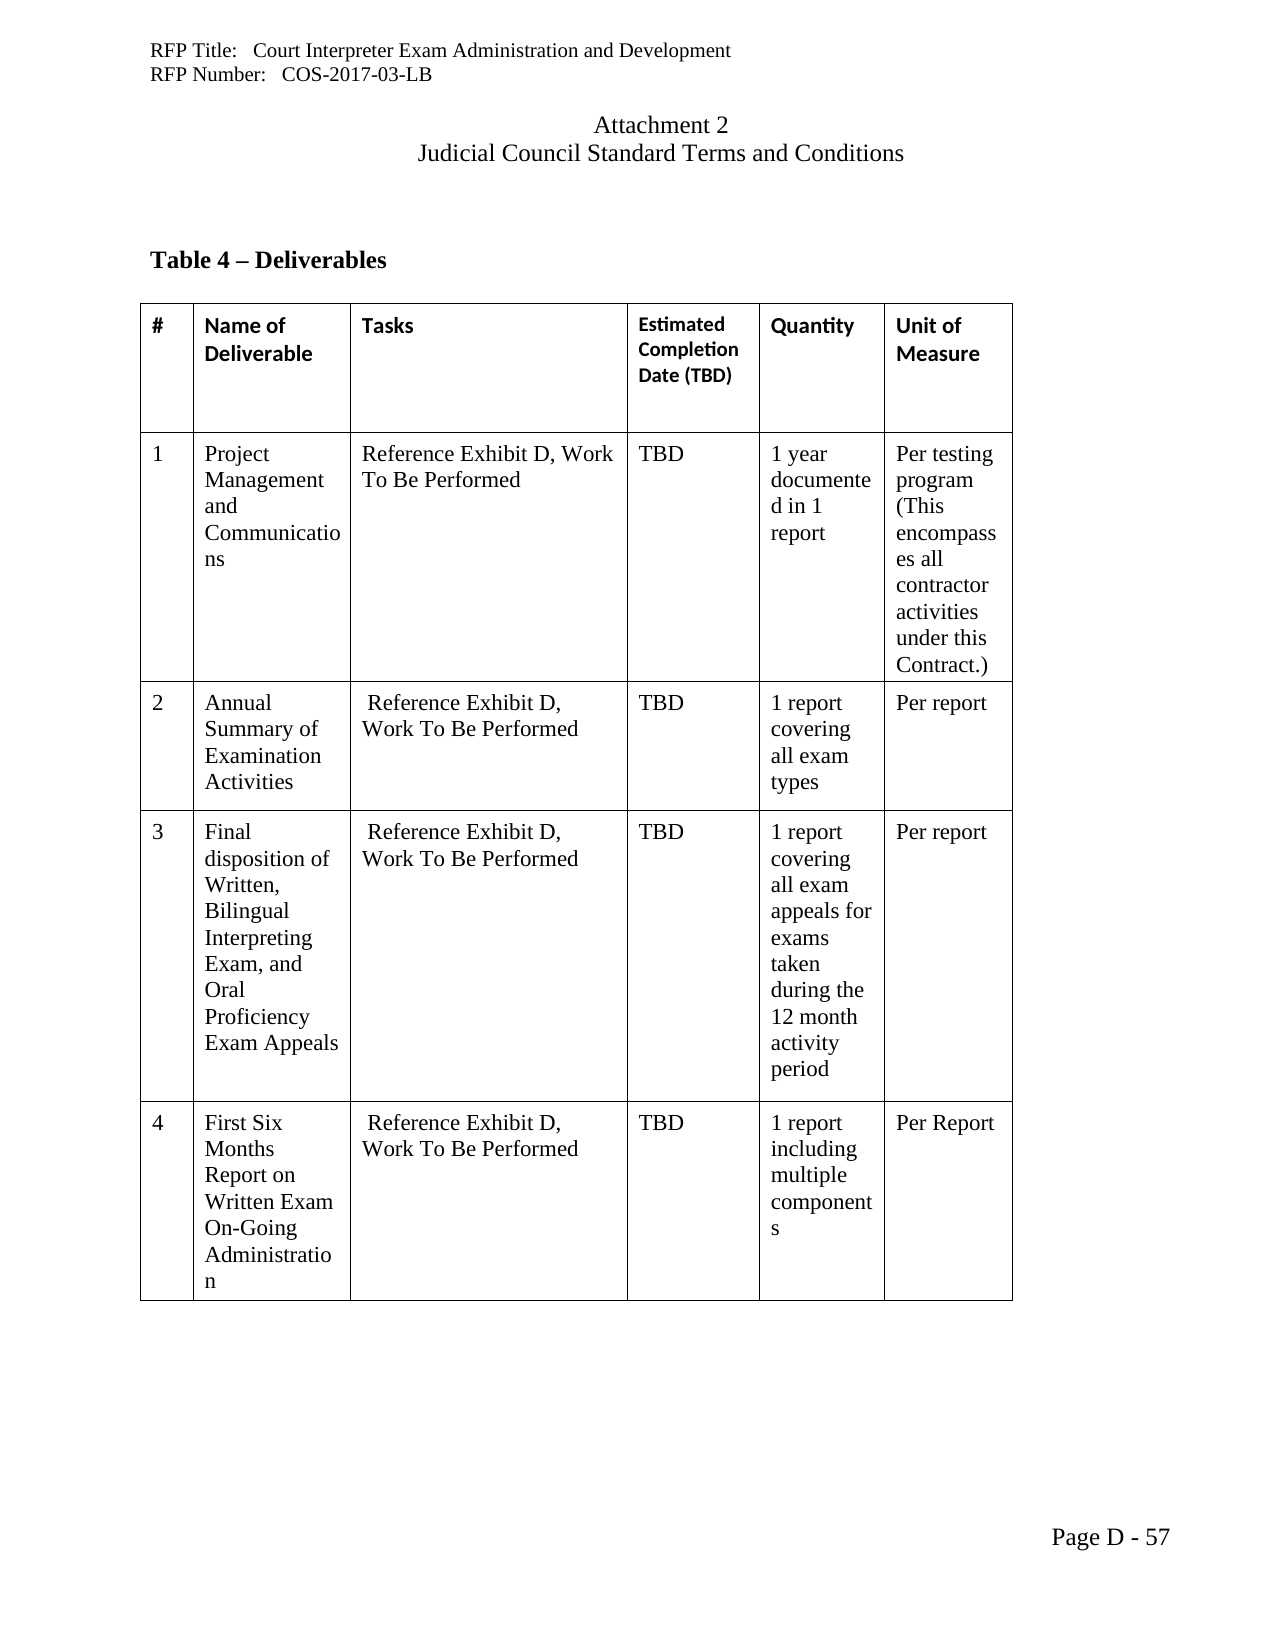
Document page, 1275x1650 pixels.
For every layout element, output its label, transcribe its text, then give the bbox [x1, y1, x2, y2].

table_cell 4 [141, 1102, 193, 1300]
table_cell TBD [628, 433, 759, 681]
table_cell First Six Months Report on Written Exam On-Going Administration [194, 1102, 350, 1300]
text Table 4 – Deliverables [150, 245, 1172, 274]
table_cell TBD [628, 1102, 759, 1300]
table_cell TBD [628, 682, 759, 810]
table_cell Reference Exhibit D, Work To Be Performed [351, 811, 627, 1101]
table_cell Per report [885, 682, 1012, 810]
table_cell Reference Exhibit D, Work To Be Performed [351, 433, 627, 681]
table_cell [351, 1102, 627, 1300]
table_cell 2 [141, 682, 193, 810]
table_cell Reference Exhibit D, Work To Be Performed [351, 682, 627, 810]
table_cell 1 report covering all exam types [760, 682, 884, 810]
table_header Unit of Measure [885, 304, 1012, 432]
table_cell 1 [141, 433, 193, 681]
table_cell 1 year documented in 1 report [760, 433, 884, 681]
table_header Estimated Completion Date (TBD) [628, 304, 759, 432]
table_cell Annual Summary of Examination Activities [194, 682, 350, 810]
table_cell Per report [885, 811, 1012, 1101]
table_header # [141, 304, 193, 432]
table_header Name of Deliverable [194, 304, 350, 432]
table_header Quantity [760, 304, 884, 432]
table_cell Per testing program (This encompasses all contractor activities under this Contract.) [885, 433, 1012, 681]
table_cell 1 report covering all exam appeals for exams taken during the 12 month activity period [760, 811, 884, 1101]
table_cell Project Management and Communications [194, 433, 350, 681]
table_cell Final disposition of Written, Bilingual Interpreting Exam, and Oral Proficiency Exam Appeals [194, 811, 350, 1101]
table_cell TBD [628, 811, 759, 1101]
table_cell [760, 1102, 884, 1300]
table_header Tasks [351, 304, 627, 432]
table_cell Per Report [885, 1102, 1012, 1300]
table_cell 3 [141, 811, 193, 1101]
